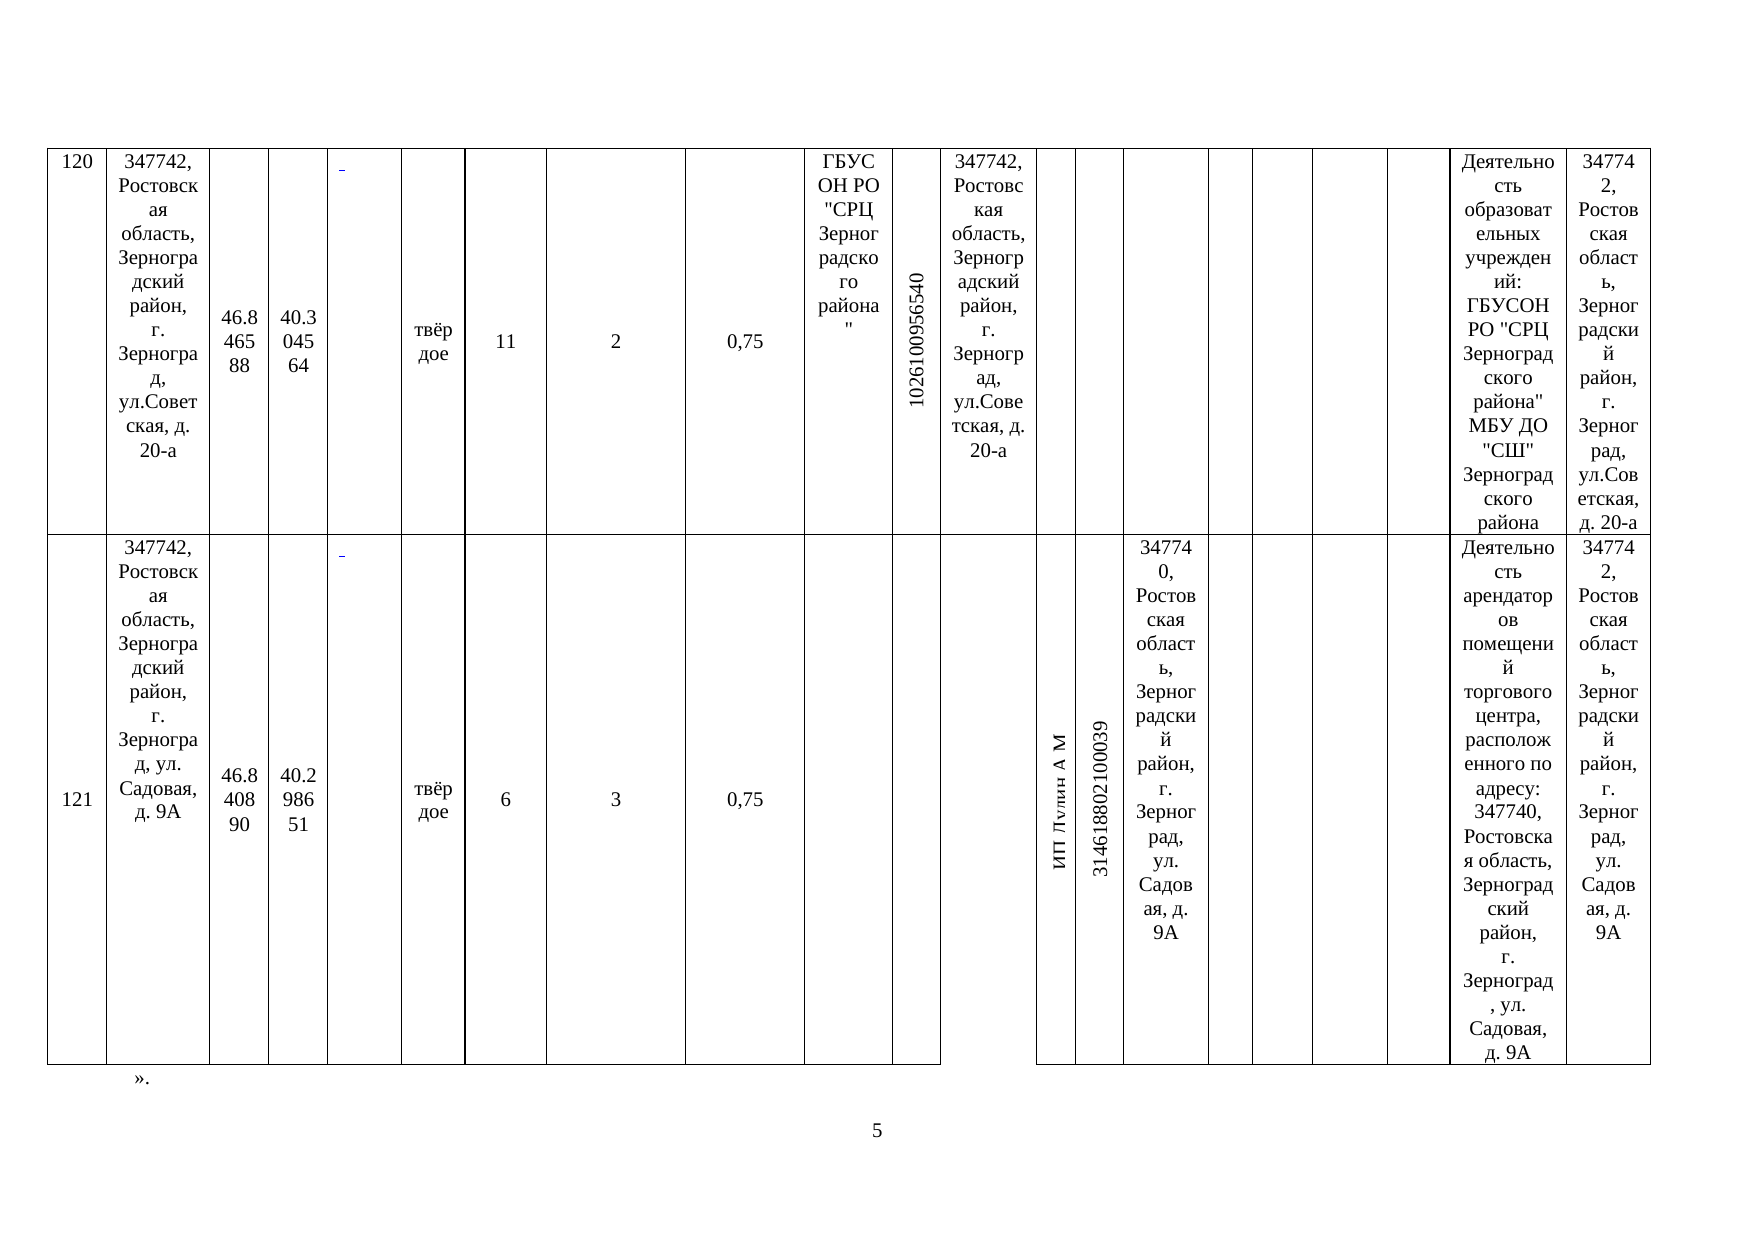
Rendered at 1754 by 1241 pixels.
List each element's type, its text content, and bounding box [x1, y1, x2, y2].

table_cell 314618802100039 [1076, 535, 1123, 1064]
table_cell [1124, 149, 1208, 534]
table_cell 347742, Ростовская область, Зерноградский район, г. Зерноград, ул.Советская, д. 20-а [107, 149, 209, 534]
table_cell [1388, 535, 1449, 1064]
table_cell [893, 535, 940, 1064]
table_cell 120 [48, 149, 106, 534]
table_cell [1076, 149, 1123, 534]
table_cell 121 [48, 535, 106, 1064]
table_cell [1037, 149, 1075, 534]
table_cell [1209, 535, 1252, 1064]
table_cell 11 [466, 149, 546, 534]
table_cell ГБУСОН РО "СРЦ Зерноградского района" [805, 149, 892, 534]
list ». [134, 1065, 1695, 1089]
table_cell 0,75 [686, 535, 804, 1064]
table_cell 46.840890 [210, 535, 268, 1064]
table_cell 3 [547, 535, 685, 1064]
table_cell [1313, 535, 1387, 1064]
table_cell [1388, 149, 1449, 534]
table_cell 347742, Ростовская область, Зерноградский район, г. Зерноград, ул. Садовая, д. 9А [1567, 535, 1650, 1064]
table_cell [1313, 149, 1387, 534]
table_cell [1209, 149, 1252, 534]
table_cell [805, 535, 892, 1064]
table_cell твёрдое [402, 149, 464, 534]
table_cell 347740, Ростовская область, Зерноградский район, г. Зерноград, ул. Садовая, д. 9А [1124, 535, 1208, 1064]
table_cell 347742, Ростовская область, Зерноградский район, г. Зерноград, ул.Советская, д. 20-а [1567, 149, 1650, 534]
table_cell [328, 149, 401, 534]
table_cell 0,75 [686, 149, 804, 534]
table_cell 347742, Ростовская область, Зерноградский район, г. Зерноград, ул. Садовая, д. 9А [107, 535, 209, 1064]
table_cell твёрдое [402, 535, 464, 1064]
table_cell 2 [547, 149, 685, 534]
table_cell 6 [466, 535, 546, 1064]
table_cell 347742, Ростовская область, Зерноградский район, г. Зерноград, ул.Советская, д. 20-а [941, 149, 1036, 534]
table_cell 40.298651 [269, 535, 327, 1064]
table_cell Деятельность образовательных учреждений: ГБУСОН РО "СРЦ Зерноградского района" МБУ ДО "СШ" Зерноградского района [1451, 149, 1566, 534]
table_cell 1026100956540 [893, 149, 940, 534]
table_cell [1253, 149, 1312, 534]
table_cell ИП Дудин А.М. [1037, 535, 1075, 1064]
table_cell Деятельность арендаторов помещений торгового центра, расположенного по адресу: 347740, Ростовская область, Зерноградский район, г. Зерноград, ул. Садовая, д. 9А [1451, 535, 1566, 1064]
table_cell [1253, 535, 1312, 1064]
table_cell [941, 535, 1036, 1064]
table_cell 40.304564 [269, 149, 327, 534]
table_cell 46.846588 [210, 149, 268, 534]
table_cell [328, 535, 401, 1064]
